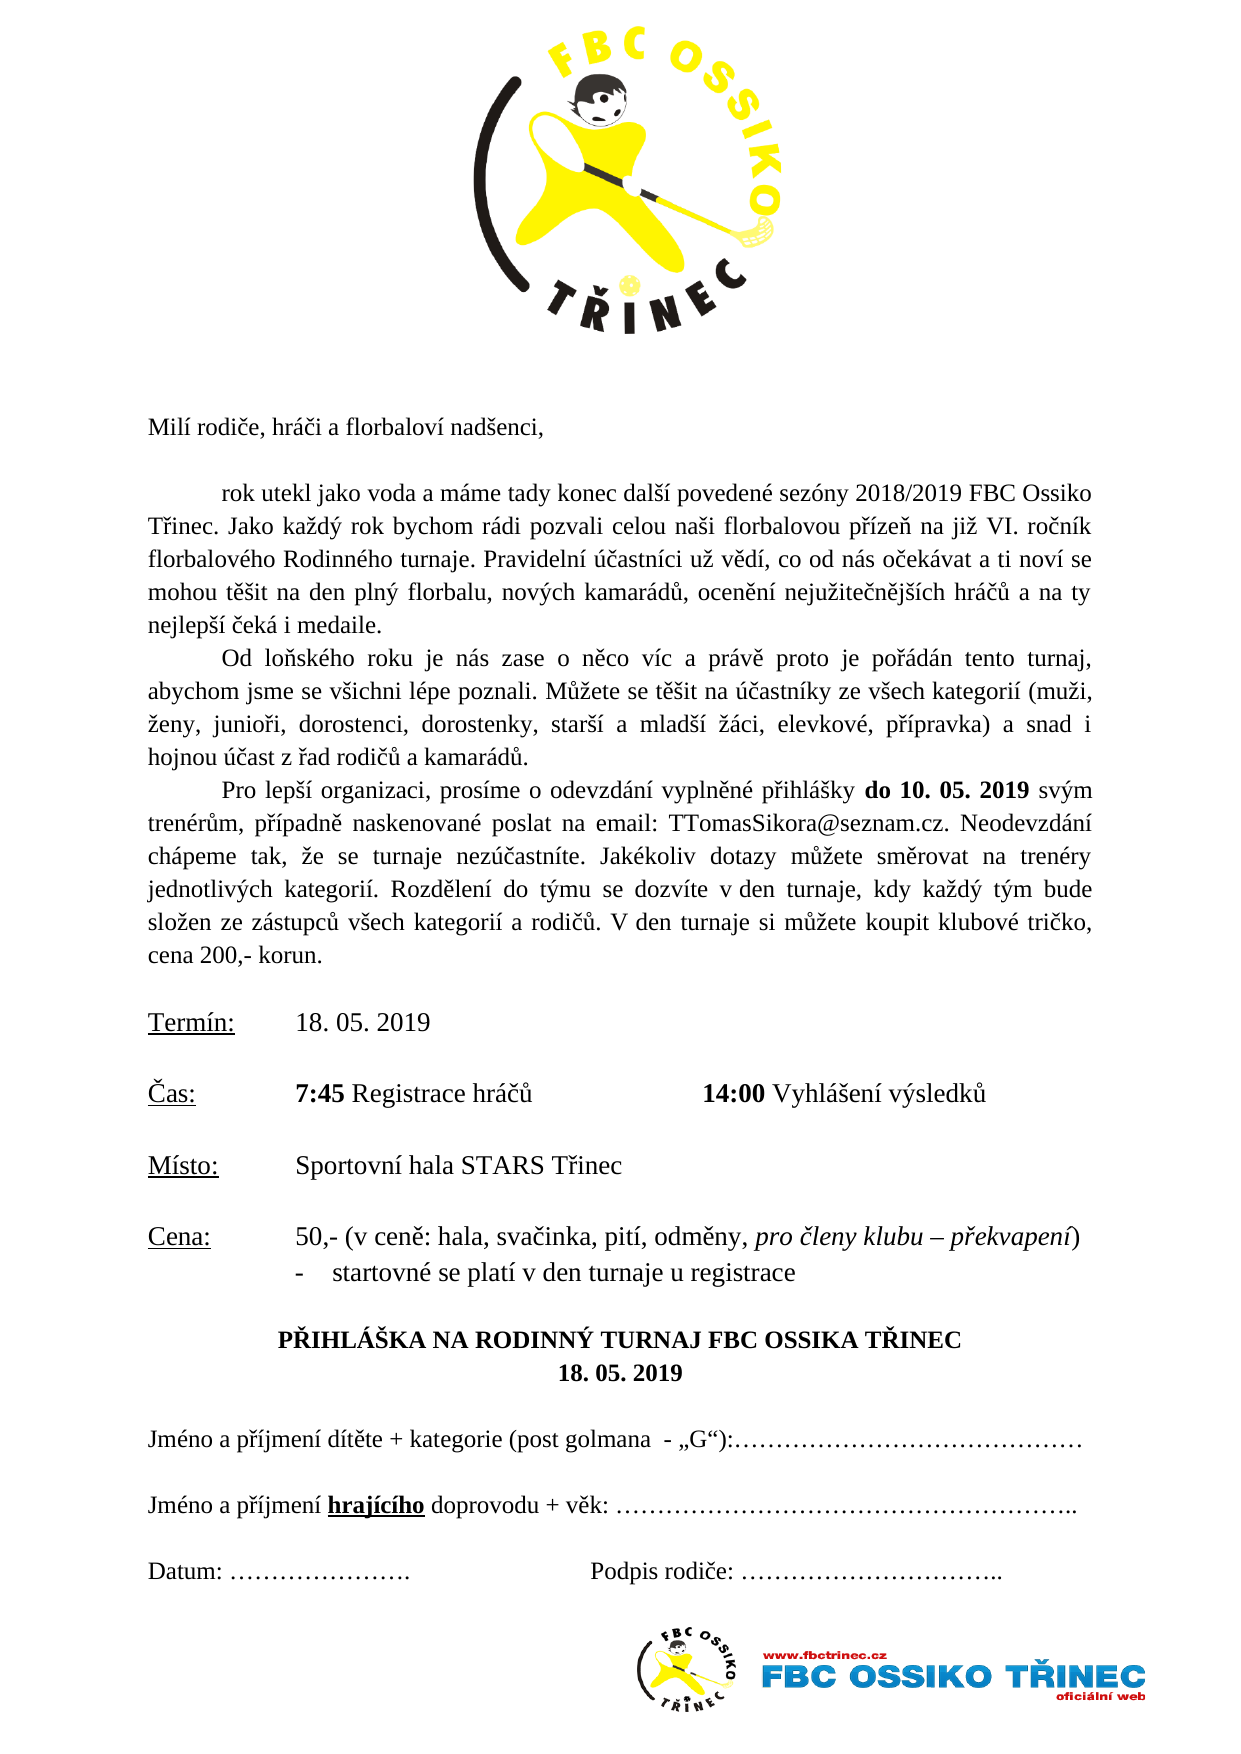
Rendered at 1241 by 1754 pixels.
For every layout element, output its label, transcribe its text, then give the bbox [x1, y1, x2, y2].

text 18. 05. 2019 [148, 1358, 1093, 1387]
text Od loňského roku je nás zase o něco víc a právě proto je pořádán tento turnaj, abychom jsme se všichni lépe poznali. Můžete se těšit na účastníky ze všech kategorií (muži, ženy, junioři, dorostenci, dorostenky, starší a mladší žáci, elevkové, přípravka) a snad i hojnou účast z řad rodičů a kamarádů. [148, 643, 1093, 771]
text Čas: 7:45 Registrace hráčů 14:00 Vyhlášení výsledků [148, 1078, 1093, 1109]
picture [636, 1621, 1146, 1716]
text Jméno a příjmení hrajícího doprovodu + věk: ……………………………………………….. [148, 1490, 1093, 1519]
picture [473, 26, 782, 334]
text Cena: 50,- (v ceně: hala, svačinka, pití, odměny, pro členy klubu – překvapení) [148, 1221, 1093, 1252]
text Místo: Sportovní hala STARS Třinec [148, 1149, 1093, 1180]
text PŘIHLÁŠKA NA RODINNÝ TURNAJ FBC OSSIKA TŘINEC [148, 1325, 1093, 1354]
text Milí rodiče, hráči a florbaloví nadšenci, [148, 412, 1093, 441]
text Pro lepší organizaci, prosíme o odevzdání vyplněné přihlášky do 10. 05. 2019 svým trenérům, případně naskenované poslat na email: TTomasSikora@seznam.cz. Neodevzdání chápeme tak, že se turnaje nezúčastníte. Jakékoliv dotazy můžete směrovat na trenéry jednotlivých kategorií. Rozdělení do týmu se dozvíte v den turnaje, kdy každý tým bude složen ze zástupců všech kategorií a rodičů. V den turnaje si můžete koupit klubové tričko, cena 200,- korun. [148, 775, 1093, 969]
text Jméno a příjmení dítěte + kategorie (post golmana - „G“):…………………………………… [148, 1424, 1093, 1453]
text Termín: 18. 05. 2019 [148, 1006, 1093, 1037]
text rok utekl jako voda a máme tady konec další povedené sezóny 2018/2019 FBC Ossiko Třinec. Jako každý rok bychom rádi pozvali celou naši florbalovou přízeň na již VI. ročník florbalového Rodinného turnaje. Pravidelní účastníci už vědí, co od nás očekávat a ti noví se mohou těšit na den plný florbalu, nových kamarádů, ocenění nejužitečnějších hráčů a na ty nejlepší čeká i medaile. [148, 478, 1093, 639]
text Datum: …………………. Podpis rodiče: ………………………….. [148, 1556, 1093, 1585]
list startovné se platí v den turnaje u registrace [294, 1256, 1093, 1287]
